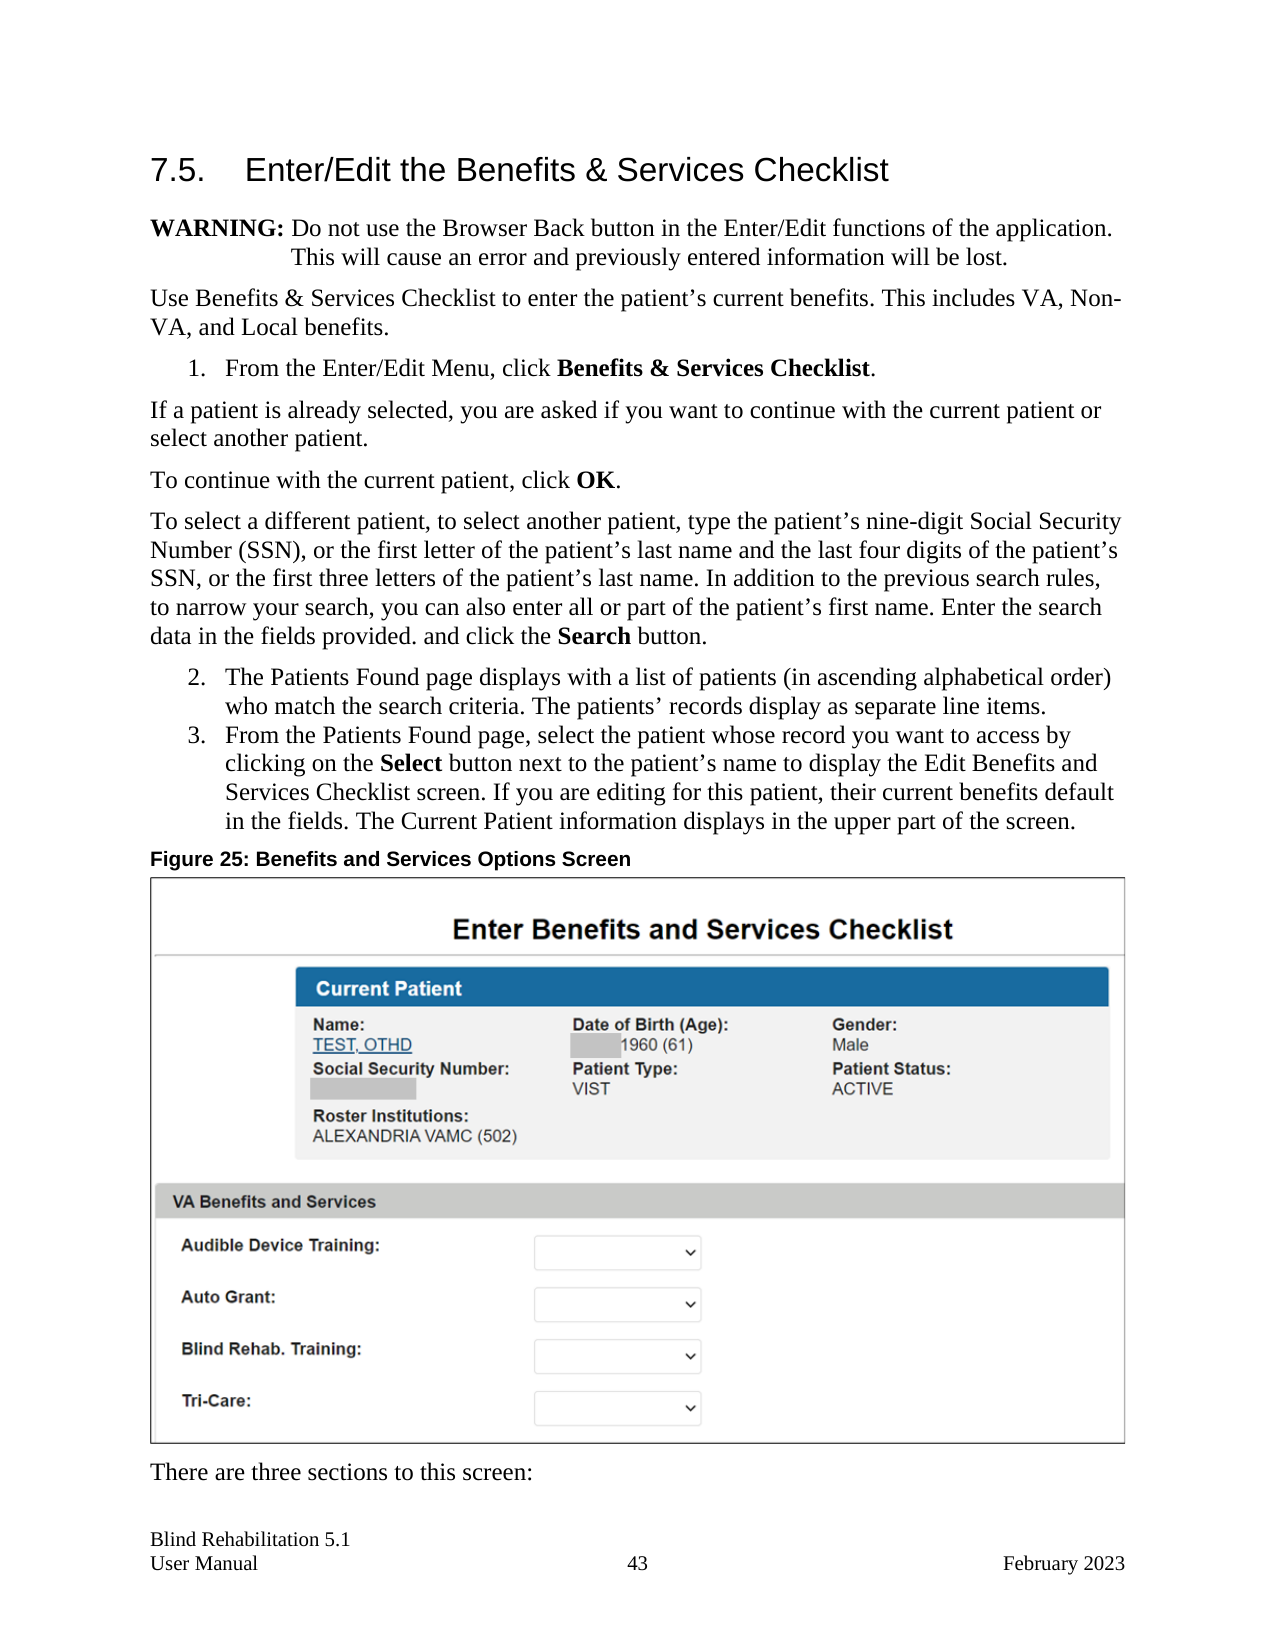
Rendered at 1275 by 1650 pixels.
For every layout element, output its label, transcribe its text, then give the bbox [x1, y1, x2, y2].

subtitle Enter/Edit the Benefits & Services Checklist [150, 150, 1125, 188]
text If a patient is already selected, you are asked if you want to continue with the current patient or select another patient. [150, 395, 1125, 452]
text There are three sections to this screen: [150, 1457, 1125, 1485]
list From the Enter/Edit Menu, click Benefits & Services Checklist. [187, 353, 1125, 382]
text Use Benefits & Services Checklist to enter the patient’s current benefits. This includes VA, Non-VA, and Local benefits. [150, 283, 1125, 341]
text To select a different patient, to select another patient, type the patient’s nine-digit Social Security Number (SSN), or the first letter of the patient’s last name and the last four digits of the patient’s SSN, or the first three letters of the patient’s last name. In addition to the previous search rules, to narrow your search, you can also enter all or part of the patient’s first name. Enter the search data in the fields provided. and click the Search button. [150, 506, 1125, 650]
text The Patients Found page displays with a list of patients (in ascending alphabetical order) who match the search criteria. The patients’ records display as separate line items. [187, 662, 1125, 720]
text From the Patients Found page, select the patient whose record you want to access by clicking on the Select button next to the patient’s name to display the Edit Benefits and Services Checklist screen. If you are editing for this patient, their current benefits default in the fields. The Current Patient information displays in the upper part of the screen. [187, 720, 1125, 835]
text To continue with the current patient, click OK. [150, 465, 1125, 493]
picture [150, 877, 1125, 1444]
text Figure 25: Benefits and Services Options Screen [150, 847, 1125, 871]
text WARNING: Do not use the Browser Back button in the Enter/Edit functions of the application. This will cause an error and previously entered information will be lost. [150, 213, 1125, 271]
